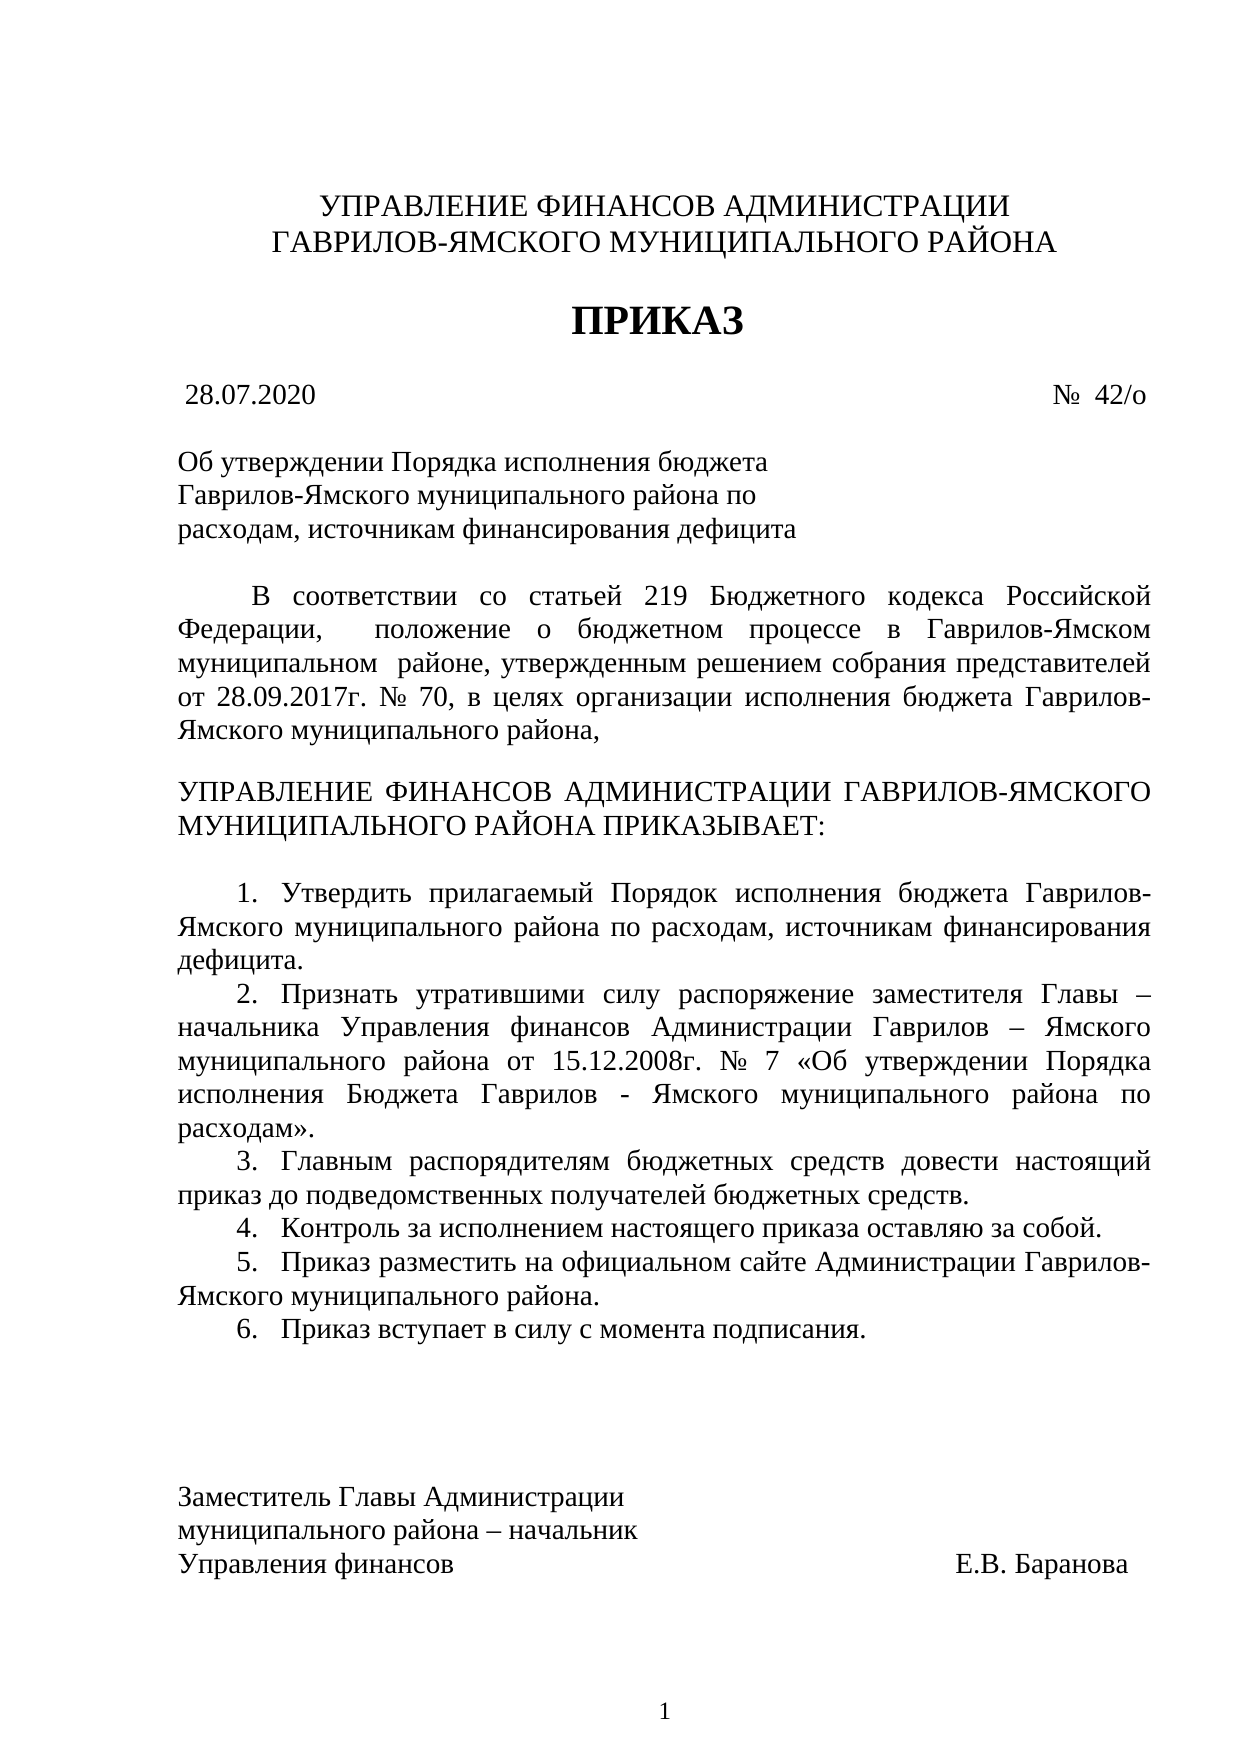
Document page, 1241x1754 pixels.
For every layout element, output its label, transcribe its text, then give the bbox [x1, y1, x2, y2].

list Признать утратившими силу распоряжение заместителя Главы – начальника Управления финансов Администрации Гаврилов – Ямского муниципального района от 15.12.2008г. № 7 «Об утверждении Порядка исполнения Бюджета Гаврилов - Ямского муниципального района по расходам». [177, 976, 1152, 1143]
list Приказ разместить на официальном сайте Администрации Гаврилов-Ямского муниципального района. [177, 1244, 1152, 1311]
text муниципального района – начальник [177, 1512, 1152, 1546]
text Заместитель Главы Администрации [177, 1479, 1152, 1512]
list Приказ вступает в силу с момента подписания. [177, 1311, 1152, 1345]
list Контроль за исполнением настоящего приказа оставляю за собой. [177, 1211, 1152, 1244]
text ПРИКАЗ [177, 295, 1152, 343]
list Утвердить прилагаемый Порядок исполнения бюджета Гаврилов-Ямского муниципального района по расходам, источникам финансирования дефицита. [177, 875, 1152, 976]
text УПРАВЛЕНИЕ ФИНАНСОВ АДМИНИСТРАЦИИ ГАВРИЛОВ-ЯМСКОГО МУНИЦИПАЛЬНОГО РАЙОНА ПРИКАЗЫВАЕТ: [177, 774, 1152, 842]
text Гаврилов-Ямского муниципального района по [177, 477, 1152, 511]
text 28.07.2020 № 42/о [177, 377, 1152, 410]
text ГАВРИЛОВ-ЯМСКОГО МУНИЦИПАЛЬНОГО РАЙОНА [177, 223, 1152, 259]
text Об утверждении Порядка исполнения бюджета [177, 444, 1152, 477]
text расходам, источникам финансирования дефицита [177, 511, 1152, 544]
text В соответствии со статьей 219 Бюджетного кодекса Российской Федерации, положение о бюджетном процессе в Гаврилов-Ямском муниципальном районе, утвержденным решением собрания представителей от 28.09.2017г. № 70, в целях организации исполнения бюджета Гаврилов-Ямского муниципального района, [177, 578, 1152, 746]
text Управления финансов Е.В. Баранова [177, 1546, 1152, 1579]
text УПРАВЛЕНИЕ ФИНАНСОВ АДМИНИСТРАЦИИ [177, 188, 1152, 223]
list Главным распорядителям бюджетных средств довести настоящий приказ до подведомственных получателей бюджетных средств. [177, 1143, 1152, 1211]
